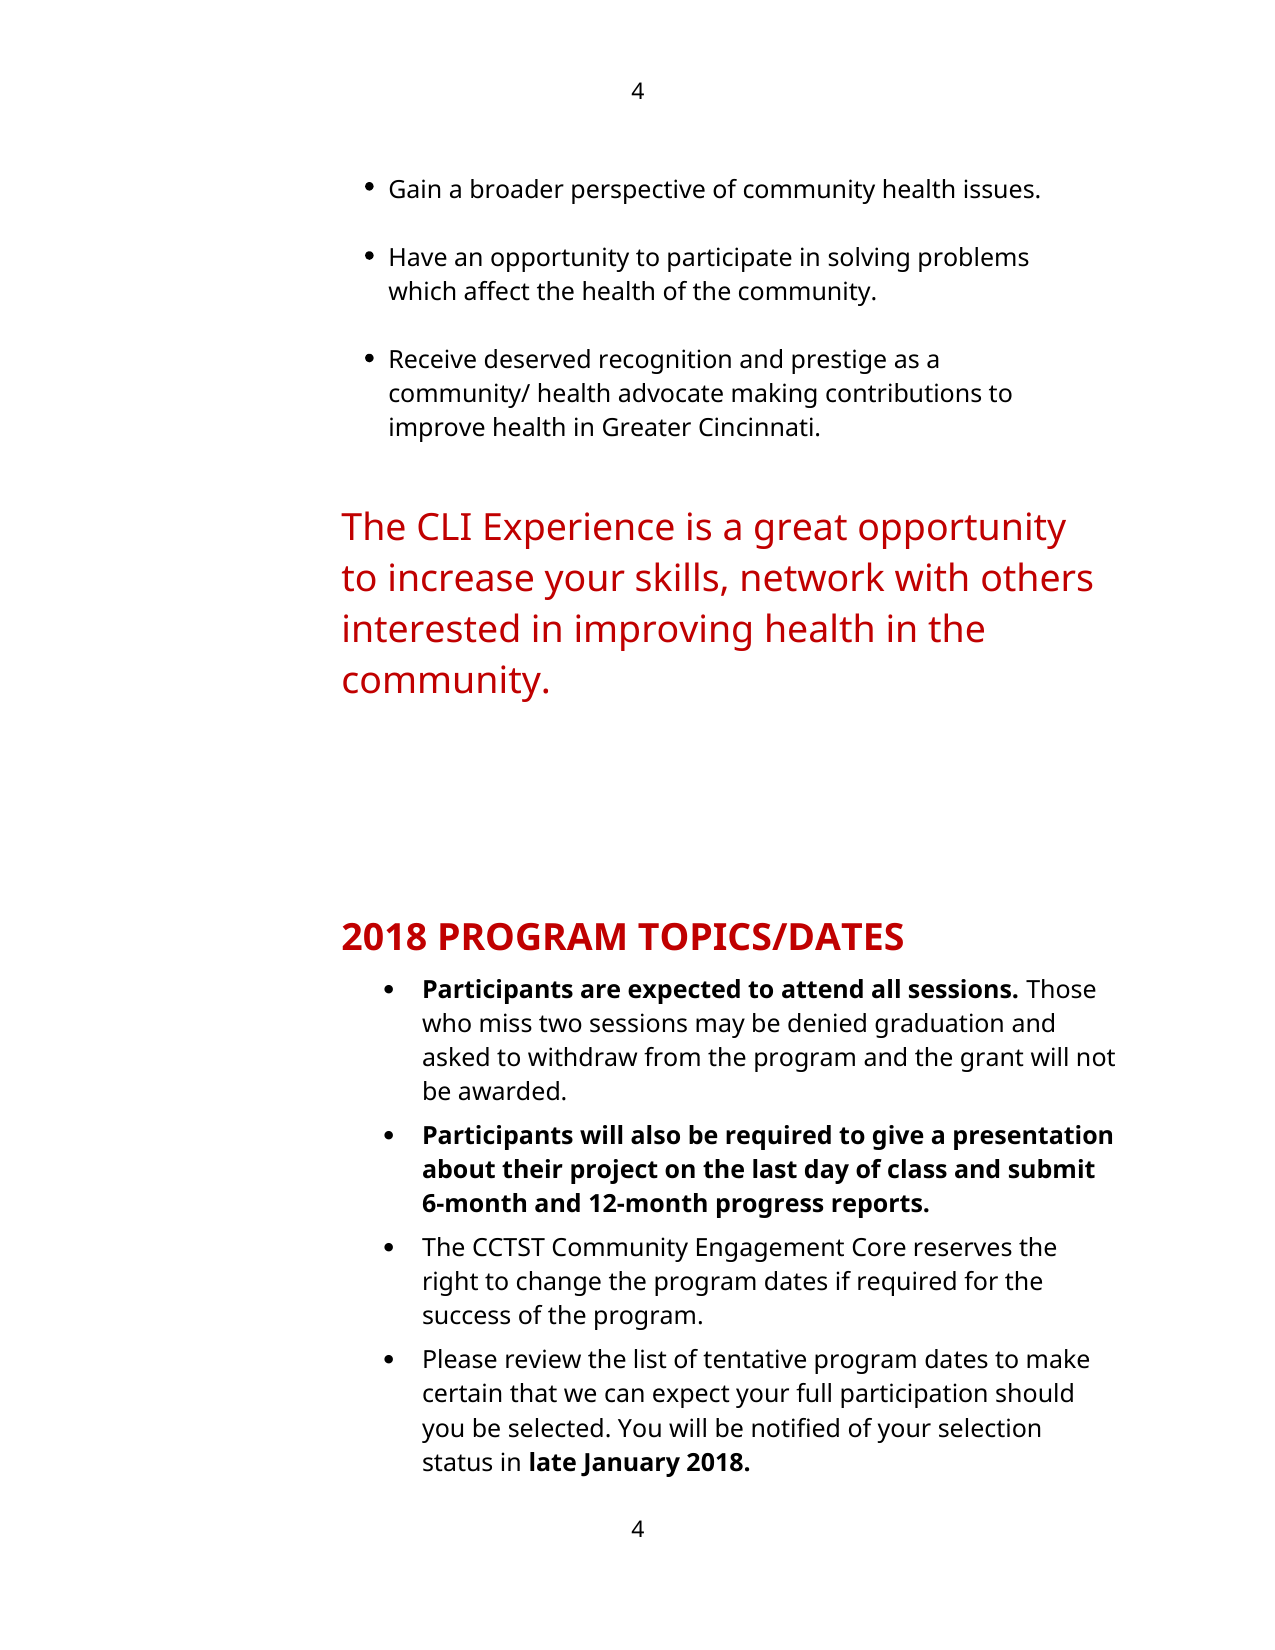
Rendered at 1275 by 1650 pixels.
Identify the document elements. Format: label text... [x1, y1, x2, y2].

text Have an opportunity to participate in solving problems which affect the health of the community. [388, 239, 1053, 308]
list Participants will also be required to give a presentation about their project on the last day of class and submit 6-month and 12-month progress reports. [384, 1118, 1117, 1220]
subtitle The CLI Experience is a great opportunity to increase your skills, network with others interested in improving health in the community. [341, 500, 1106, 704]
text Receive deserved recognition and prestige as a community/ health advocate making contributions to improve health in Greater Cincinnati. [388, 342, 1042, 444]
subtitle 2018 PROGRAM TOPICS/DATES [341, 910, 1275, 961]
list Participants are expected to attend all sessions. Those who miss two sessions may be denied graduation and asked to withdraw from the program and the grant will not be awarded. [384, 971, 1117, 1108]
list The CCTST Community Engagement Core reserves the right to change the program dates if required for the success of the program. [384, 1230, 1117, 1332]
list Please review the list of tentative program dates to make certain that we can expect your full participation should you be selected. You will be notified of your selection status in late January 2018. [384, 1342, 1117, 1478]
text Gain a broader perspective of community health issues. [388, 172, 1275, 206]
